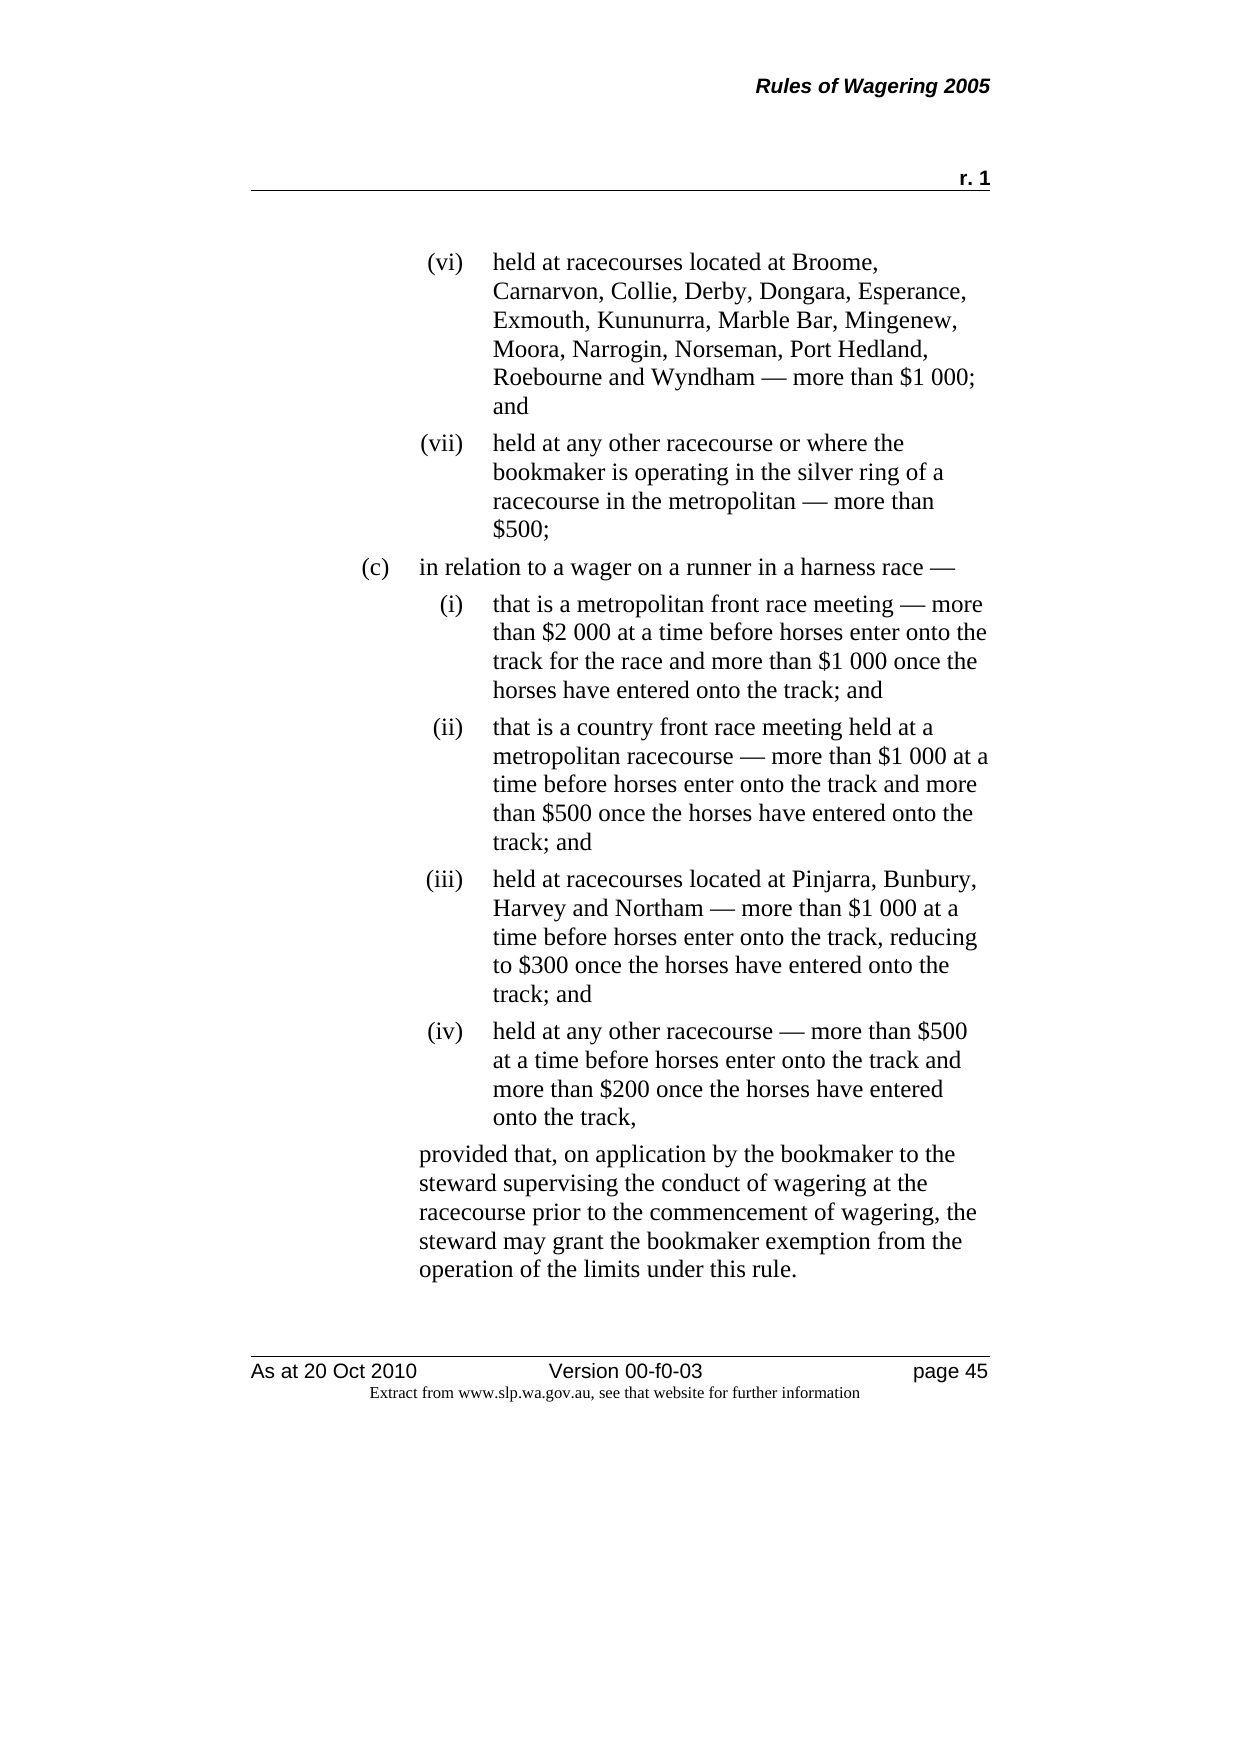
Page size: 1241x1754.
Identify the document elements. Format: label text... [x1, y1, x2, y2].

text provided that, on application by the bookmaker to the steward supervising the conduct of wagering at the racecourse prior to the commencement of wagering, the steward may grant the bookmaker exemption from the operation of the limits under this rule. [251, 1139, 990, 1283]
text (iv) held at any other racecourse — more than $500 at a time before horses enter onto the track and more than $200 once the horses have entered onto the track, [251, 1016, 990, 1131]
text (c) in relation to a wager on a runner in a harness race — [251, 552, 990, 580]
text (i) that is a metropolitan front race meeting — more than $2 000 at a time before horses enter onto the track for the race and more than $1 000 once the horses have entered onto the track; and [251, 589, 990, 704]
text (iii) held at racecourses located at Pinjarra, Bunbury, Harvey and Northam — more than $1 000 at a time before horses enter onto the track, reducing to $300 once the horses have entered onto the track; and [251, 864, 990, 1008]
text (vii) held at any other racecourse or where the bookmaker is operating in the silver ring of a racecourse in the metropolitan — more than $500; [251, 428, 990, 543]
text (ii) that is a country front race meeting held at a metropolitan racecourse — more than $1 000 at a time before horses enter onto the track and more than $500 once the horses have entered onto the track; and [251, 712, 990, 856]
text (vi) held at racecourses located at Broome, Carnarvon, Collie, Derby, Dongara, Esperance, Exmouth, Kununurra, Marble Bar, Mingenew, Moora, Narrogin, Norseman, Port Hedland, Roebourne and Wyndham — more than $1 000; and [251, 247, 990, 420]
